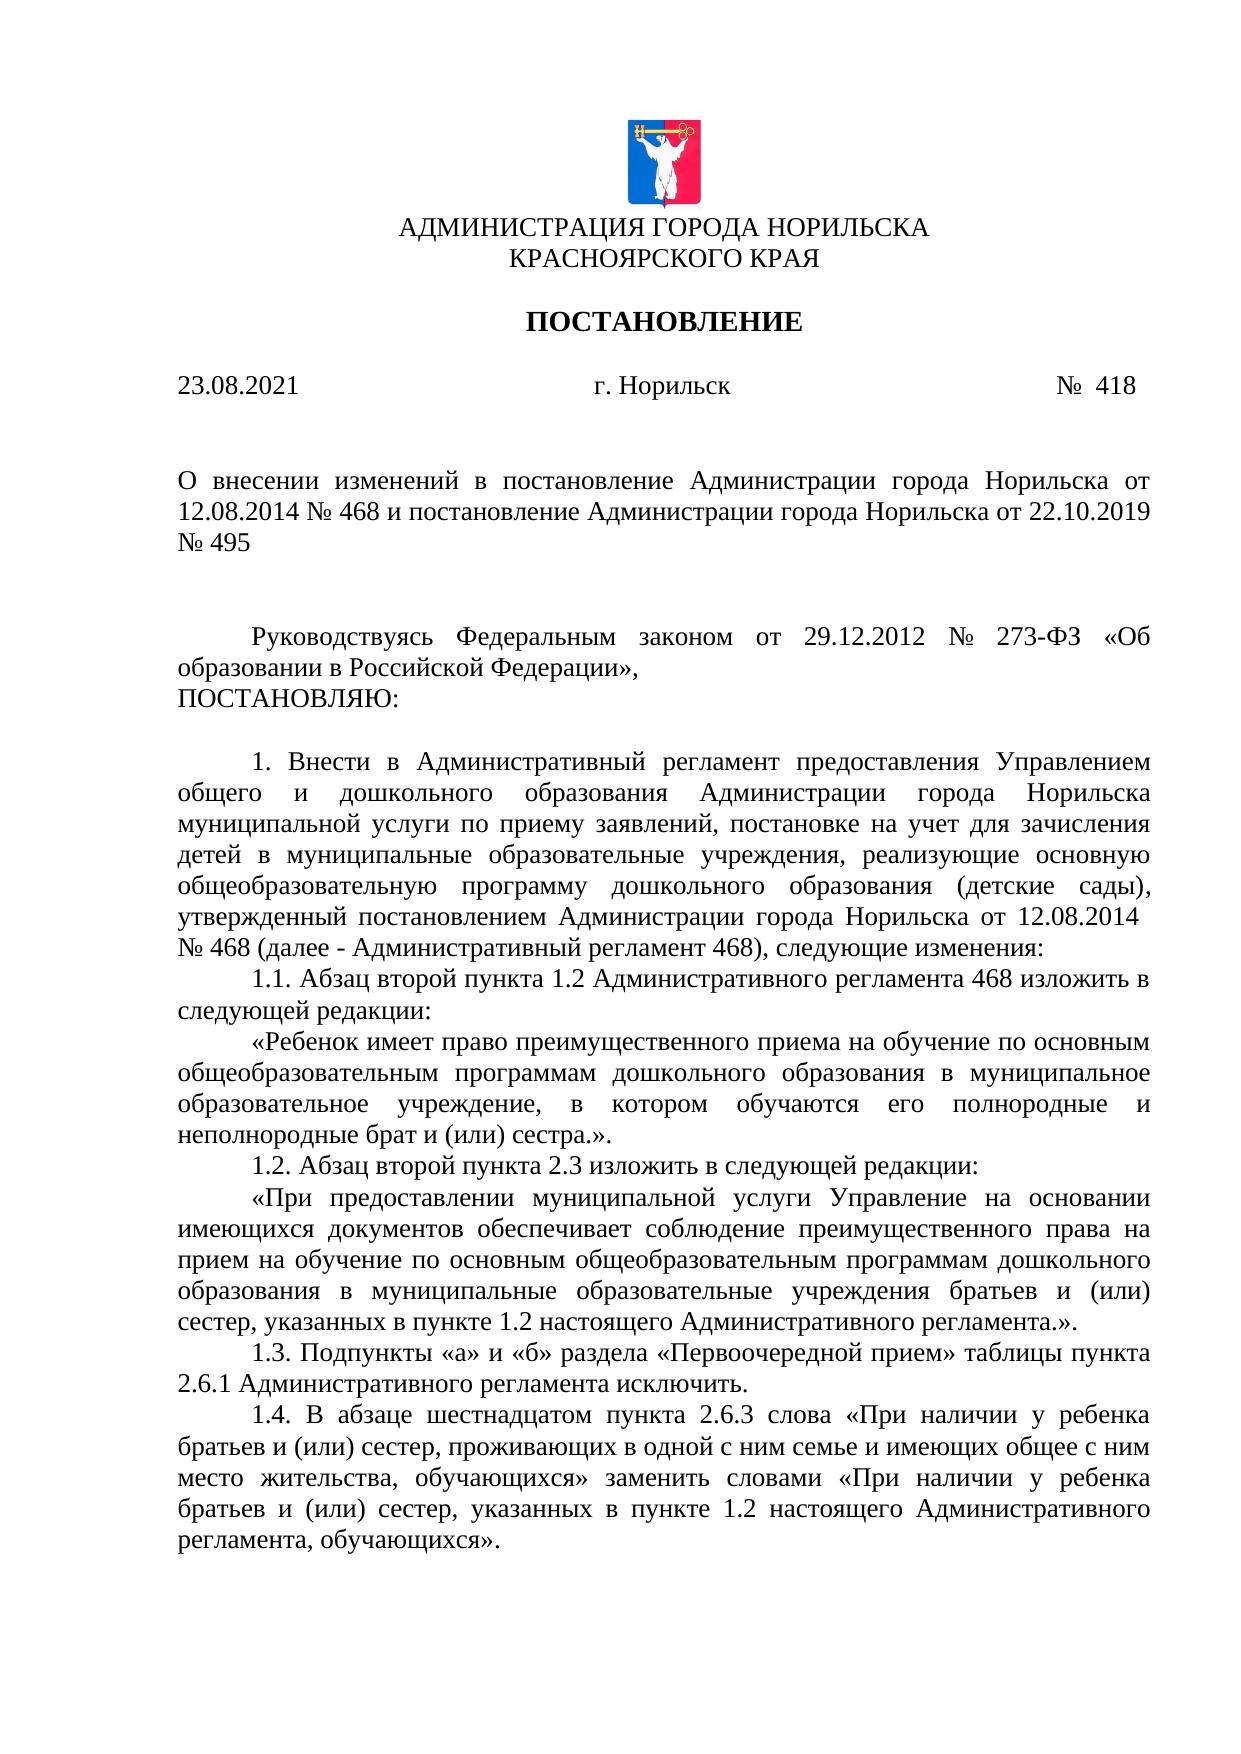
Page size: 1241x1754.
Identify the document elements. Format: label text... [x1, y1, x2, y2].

list 1.1. Абзац второй пункта 1.2 Административного регламента 468 изложить в следующей редакции: [177, 963, 1152, 1025]
text ПОСТАНОВЛЕНИЕ [177, 304, 1152, 338]
text ПОСТАНОВЛЯЮ: [177, 682, 1152, 713]
list 1.4. В абзаце шестнадцатом пункта 2.6.3 слова «При наличии у ребенка братьев и (или) сестер, проживающих в одной с ним семье и имеющих общее с ним место жительства, обучающихся» заменить словами «При наличии у ребенка братьев и (или) сестер, указанных в пункте 1.2 настоящего Административного регламента, обучающихся». [177, 1399, 1152, 1554]
text КРАСНОЯРСКОГО КРАЯ [177, 242, 1152, 273]
picture [626, 118, 703, 211]
text АДМИНИСТРАЦИЯ ГОРОДА НОРИЛЬСКА [177, 211, 1152, 242]
text «При предоставлении муниципальной услуги Управление на основании имеющихся документов обеспечивает соблюдение преимущественного права на прием на обучение по основным общеобразовательным программам дошкольного образования в муниципальные образовательные учреждения братьев и (или) сестер, указанных в пункте 1.2 настоящего Административного регламента.». [177, 1181, 1152, 1336]
list «Ребенок имеет право преимущественного приема на обучение по основным общеобразовательным программам дошкольного образования в муниципальное образовательное учреждение, в котором обучаются его полнородные и неполнородные брат и (или) сестра.». [177, 1025, 1152, 1149]
list 1.2. Абзац второй пункта 2.3 изложить в следующей редакции: [177, 1149, 1152, 1181]
text О внесении изменений в постановление Администрации города Норильска от 12.08.2014 № 468 и постановление Администрации города Норильска от 22.10.2019 № 495 [177, 464, 1152, 558]
text 1. Внести в Административный регламент предоставления Управлением общего и дошкольного образования Администрации города Норильска муниципальной услуги по приему заявлений, постановке на учет для зачисления детей в муниципальные образовательные учреждения, реализующие основную общеобразовательную программу дошкольного образования (детские сады), утвержденный постановлением Администрации города Норильска от 12.08.2014 № 468 (далее - Административный регламент 468), следующие изменения: [177, 744, 1152, 963]
text Руководствуясь Федеральным законом от 29.12.2012 № 273-ФЗ «Об образовании в Российской Федерации», [177, 620, 1152, 682]
list 1.3. Подпункты «а» и «б» раздела «Первоочередной прием» таблицы пункта 2.6.1 Административного регламента исключить. [177, 1336, 1152, 1399]
text 23.08.2021 г. Норильск № 418 [177, 369, 1152, 400]
